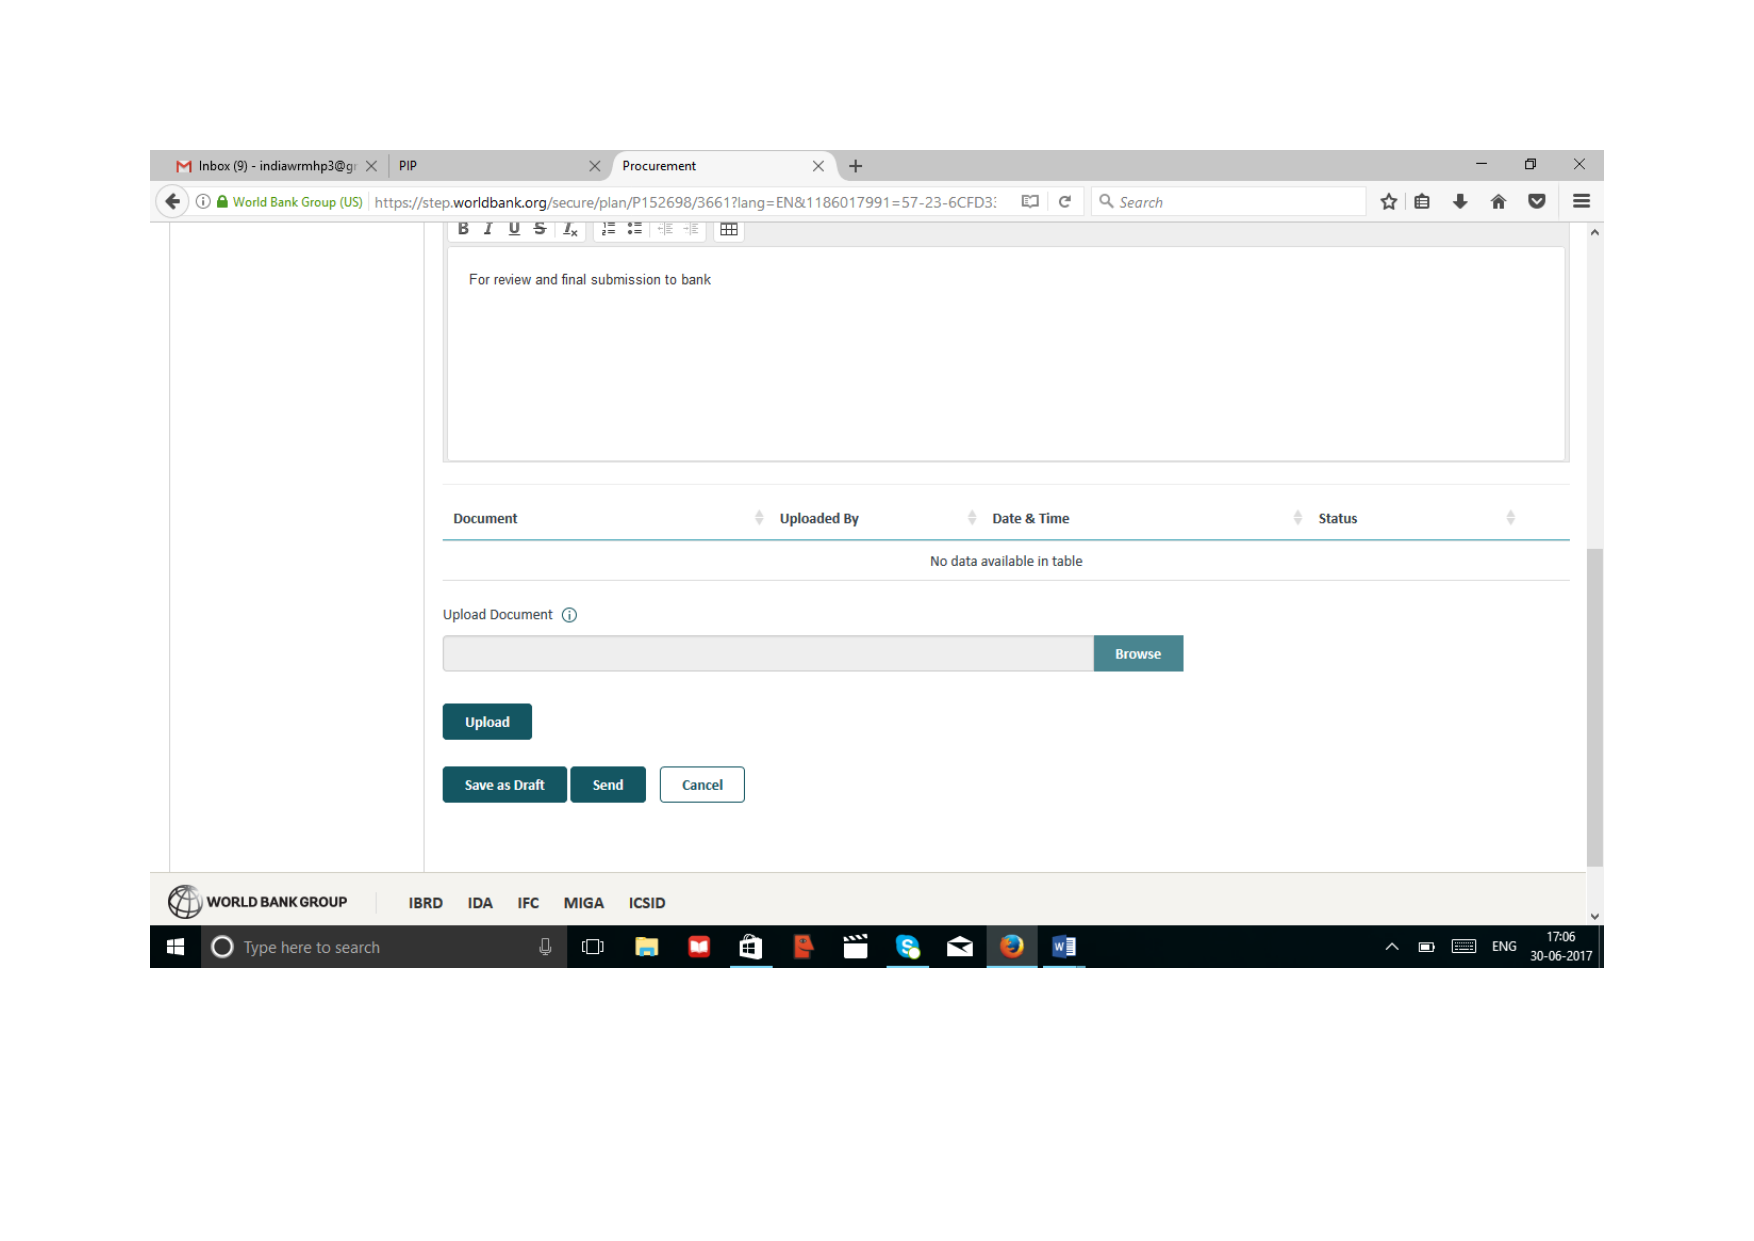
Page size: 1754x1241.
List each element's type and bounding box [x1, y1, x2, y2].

picture [150, 150, 1604, 968]
